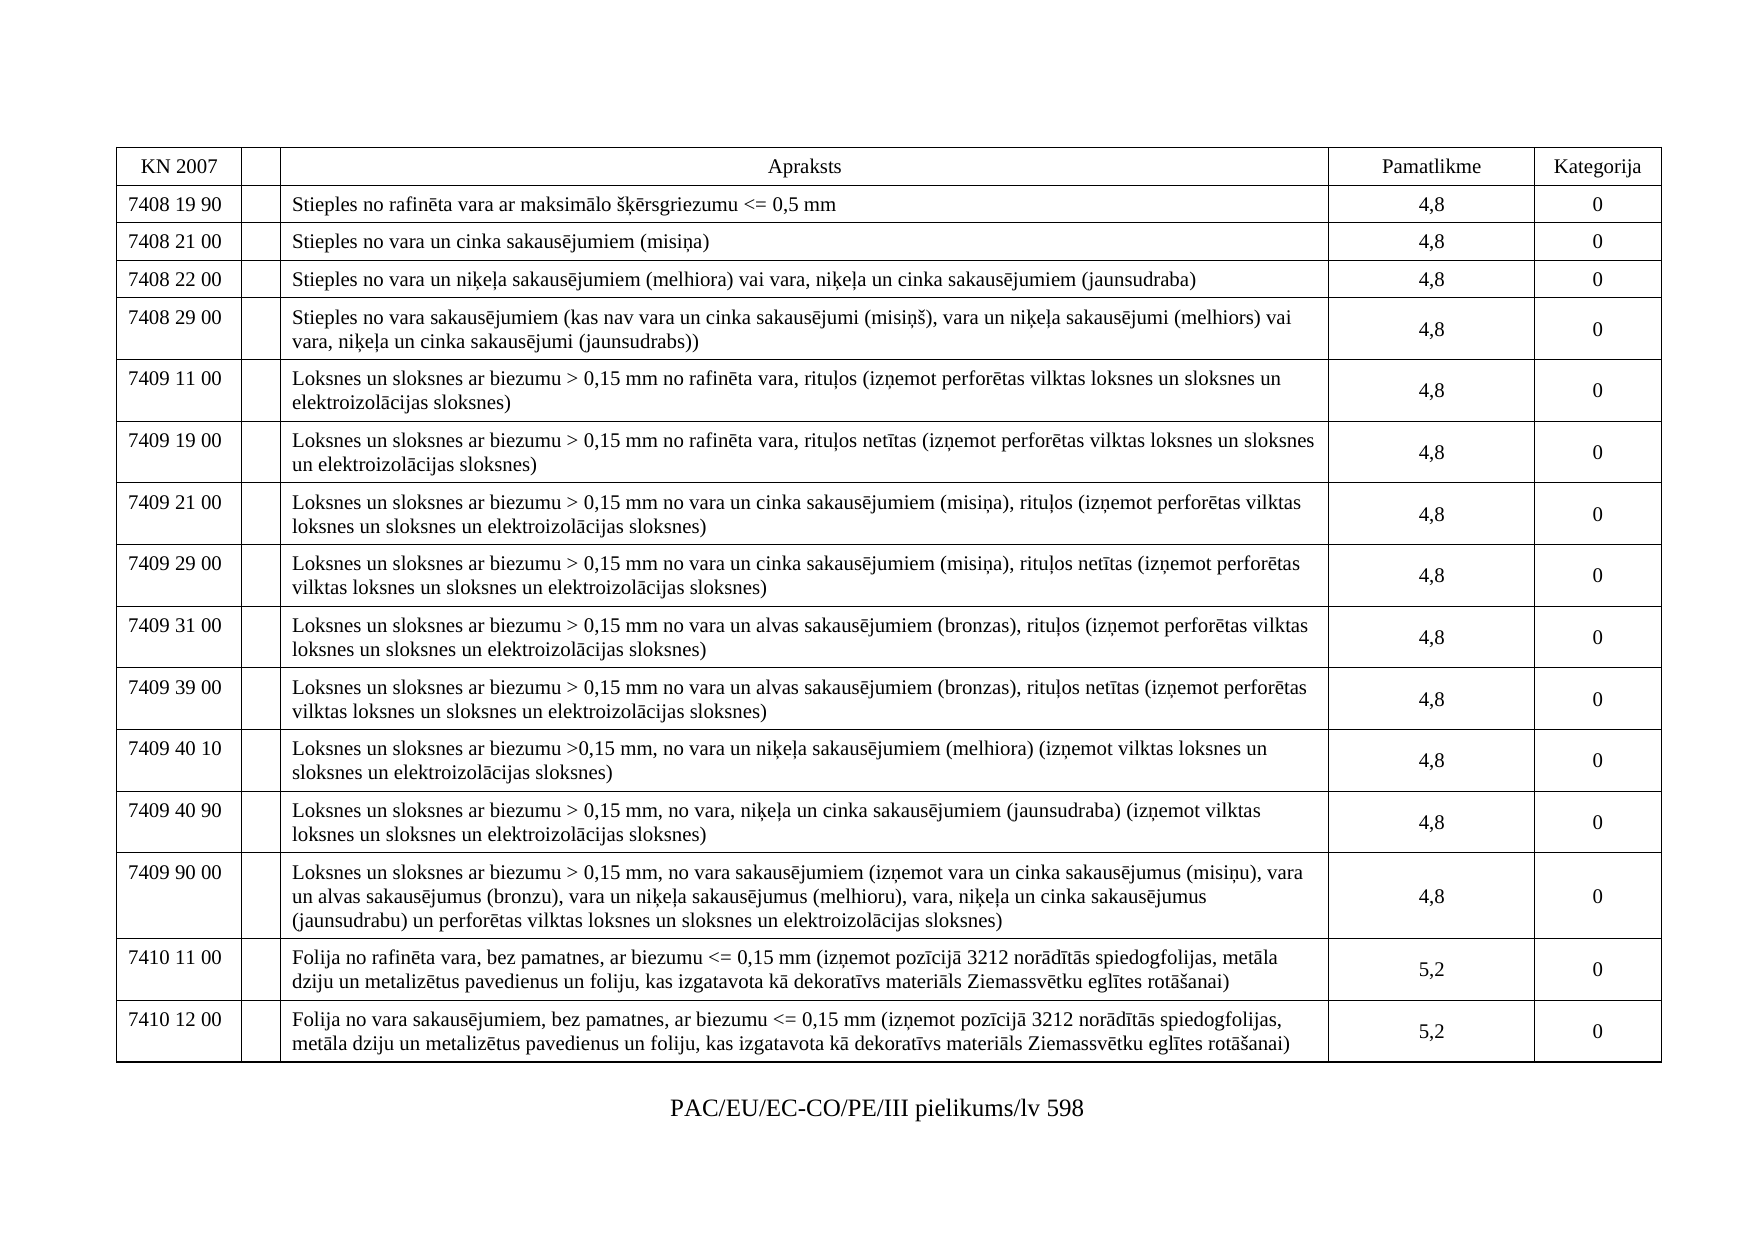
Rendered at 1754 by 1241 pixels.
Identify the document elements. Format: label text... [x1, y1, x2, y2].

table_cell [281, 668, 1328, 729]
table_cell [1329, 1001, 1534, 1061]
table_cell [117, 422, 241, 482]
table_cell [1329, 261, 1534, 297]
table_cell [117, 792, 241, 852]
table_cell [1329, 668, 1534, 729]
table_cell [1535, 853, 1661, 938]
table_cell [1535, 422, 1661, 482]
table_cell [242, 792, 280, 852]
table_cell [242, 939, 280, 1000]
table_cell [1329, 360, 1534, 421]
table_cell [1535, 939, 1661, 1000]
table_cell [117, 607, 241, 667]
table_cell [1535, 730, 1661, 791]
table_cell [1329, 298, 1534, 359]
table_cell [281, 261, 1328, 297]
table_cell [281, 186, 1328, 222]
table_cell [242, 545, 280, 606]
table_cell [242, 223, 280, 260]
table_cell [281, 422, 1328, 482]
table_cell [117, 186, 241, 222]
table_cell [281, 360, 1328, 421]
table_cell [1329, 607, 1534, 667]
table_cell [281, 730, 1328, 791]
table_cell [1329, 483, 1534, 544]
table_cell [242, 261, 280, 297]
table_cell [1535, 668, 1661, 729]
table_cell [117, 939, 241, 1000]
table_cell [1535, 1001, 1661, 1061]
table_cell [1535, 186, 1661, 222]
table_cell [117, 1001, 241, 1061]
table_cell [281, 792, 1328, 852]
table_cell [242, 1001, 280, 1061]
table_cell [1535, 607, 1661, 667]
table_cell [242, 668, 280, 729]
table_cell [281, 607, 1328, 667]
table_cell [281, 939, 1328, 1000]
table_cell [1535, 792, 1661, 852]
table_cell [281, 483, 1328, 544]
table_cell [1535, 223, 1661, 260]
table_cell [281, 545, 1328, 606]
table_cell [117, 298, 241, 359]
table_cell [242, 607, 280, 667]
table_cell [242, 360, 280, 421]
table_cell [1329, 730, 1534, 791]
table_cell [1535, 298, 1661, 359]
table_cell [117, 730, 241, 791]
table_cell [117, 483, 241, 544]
table_header Pamatlikme [1329, 148, 1534, 184]
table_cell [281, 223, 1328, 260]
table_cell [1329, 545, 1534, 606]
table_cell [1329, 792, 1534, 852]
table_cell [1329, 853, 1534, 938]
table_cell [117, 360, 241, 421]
table_header Kategorija [1535, 148, 1661, 184]
table_header [242, 148, 280, 184]
table_header Apraksts [281, 148, 1328, 184]
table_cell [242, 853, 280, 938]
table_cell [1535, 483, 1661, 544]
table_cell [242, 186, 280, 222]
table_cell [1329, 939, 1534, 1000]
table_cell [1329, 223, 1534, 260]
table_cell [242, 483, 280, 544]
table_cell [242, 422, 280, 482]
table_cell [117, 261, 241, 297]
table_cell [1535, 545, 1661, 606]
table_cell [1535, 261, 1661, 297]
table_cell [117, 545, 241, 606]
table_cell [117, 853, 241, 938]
table_header KN 2007 [117, 148, 241, 184]
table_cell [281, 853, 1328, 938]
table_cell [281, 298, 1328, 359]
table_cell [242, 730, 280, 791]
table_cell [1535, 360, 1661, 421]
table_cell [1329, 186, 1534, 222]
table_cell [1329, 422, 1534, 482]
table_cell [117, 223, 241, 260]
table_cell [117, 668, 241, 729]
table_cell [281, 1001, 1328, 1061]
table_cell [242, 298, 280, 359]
